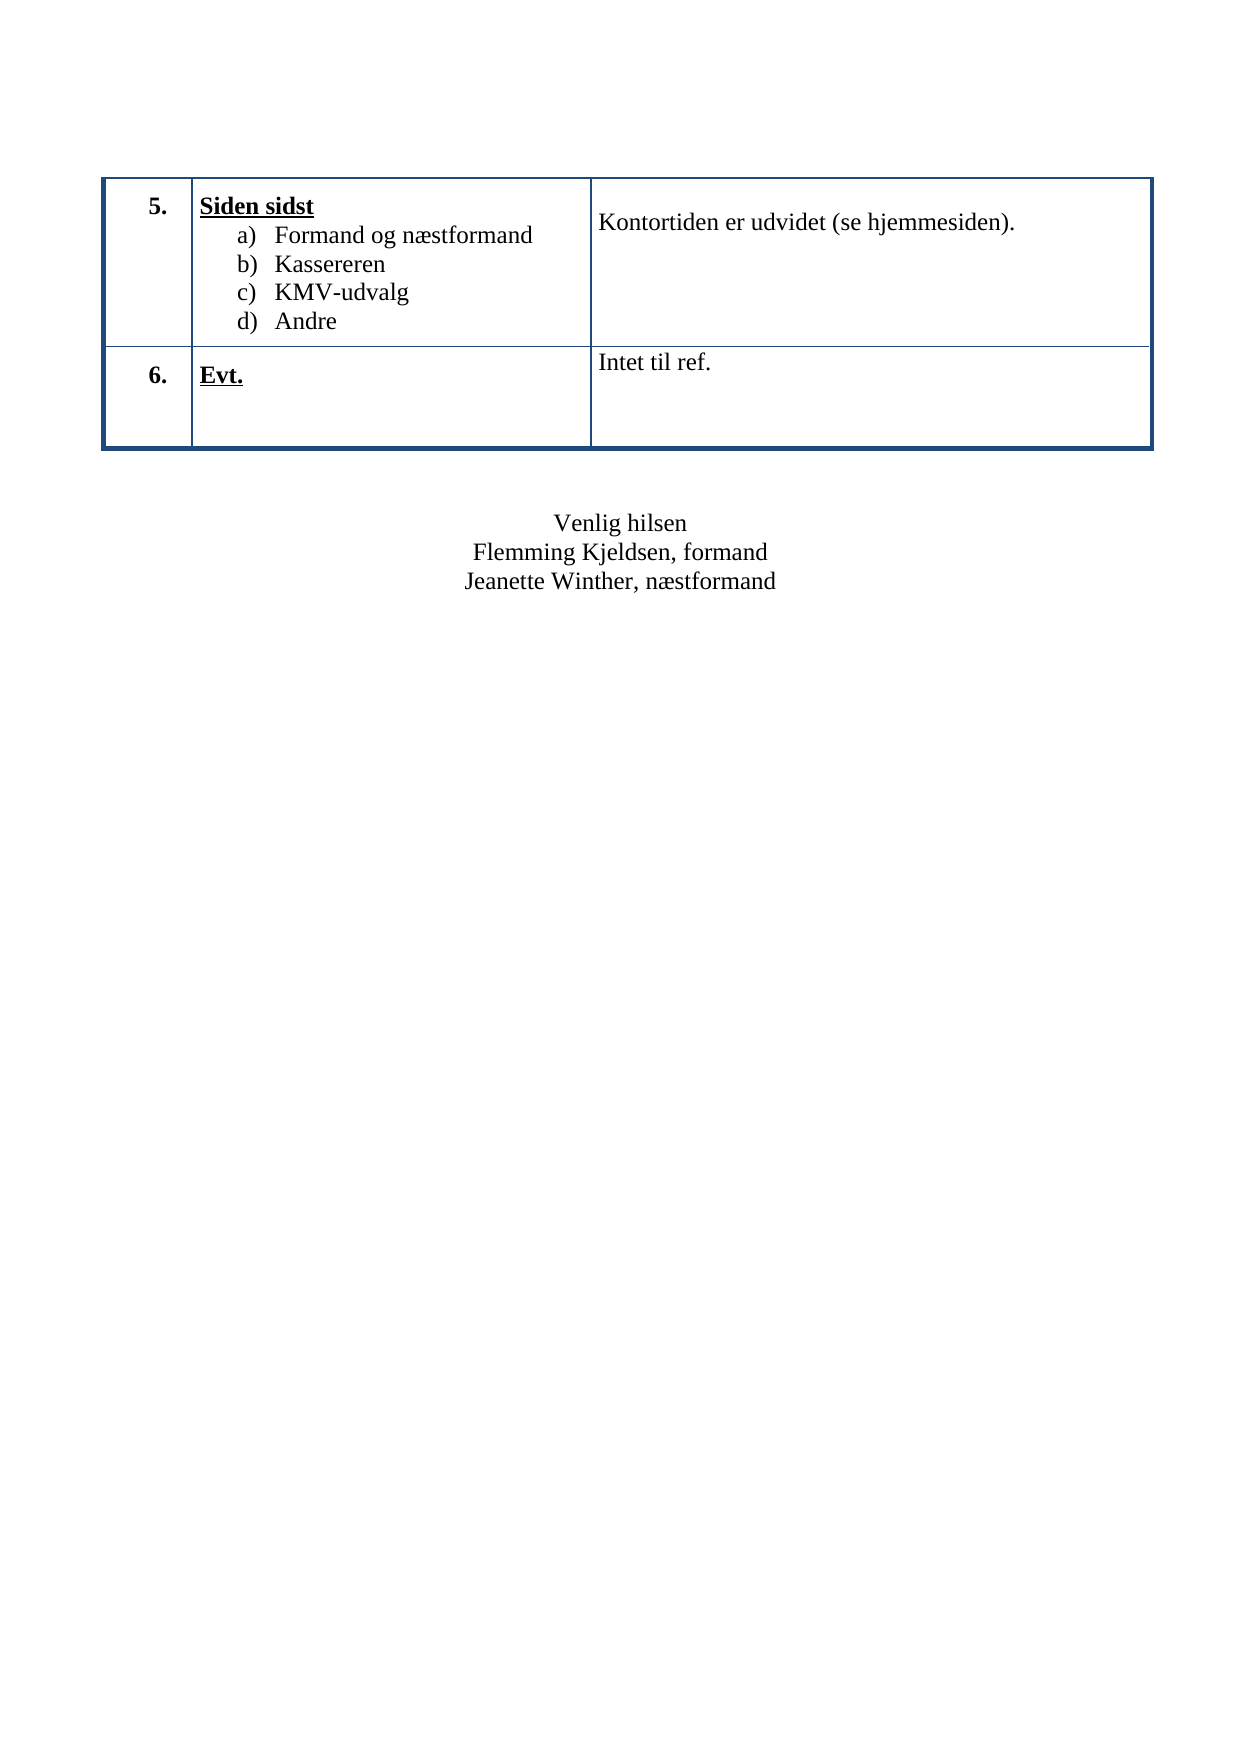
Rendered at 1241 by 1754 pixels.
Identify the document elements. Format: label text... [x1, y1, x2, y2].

table_cell 5. [106, 179, 191, 346]
text Jeanette Winther, næstformand [118, 566, 1122, 594]
table_cell 6. [106, 347, 191, 446]
table_cell Evt. [193, 347, 590, 446]
table_cell Intet til ref. [592, 346, 1150, 446]
text Venlig hilsen [118, 508, 1122, 537]
text Flemming Kjeldsen, formand [118, 537, 1122, 566]
table_cell Kontortiden er udvidet (se hjemmesiden). [592, 179, 1150, 346]
table_cell Siden sidst Formand og næstformand Kassereren KMV-udvalg Andre [193, 179, 590, 346]
